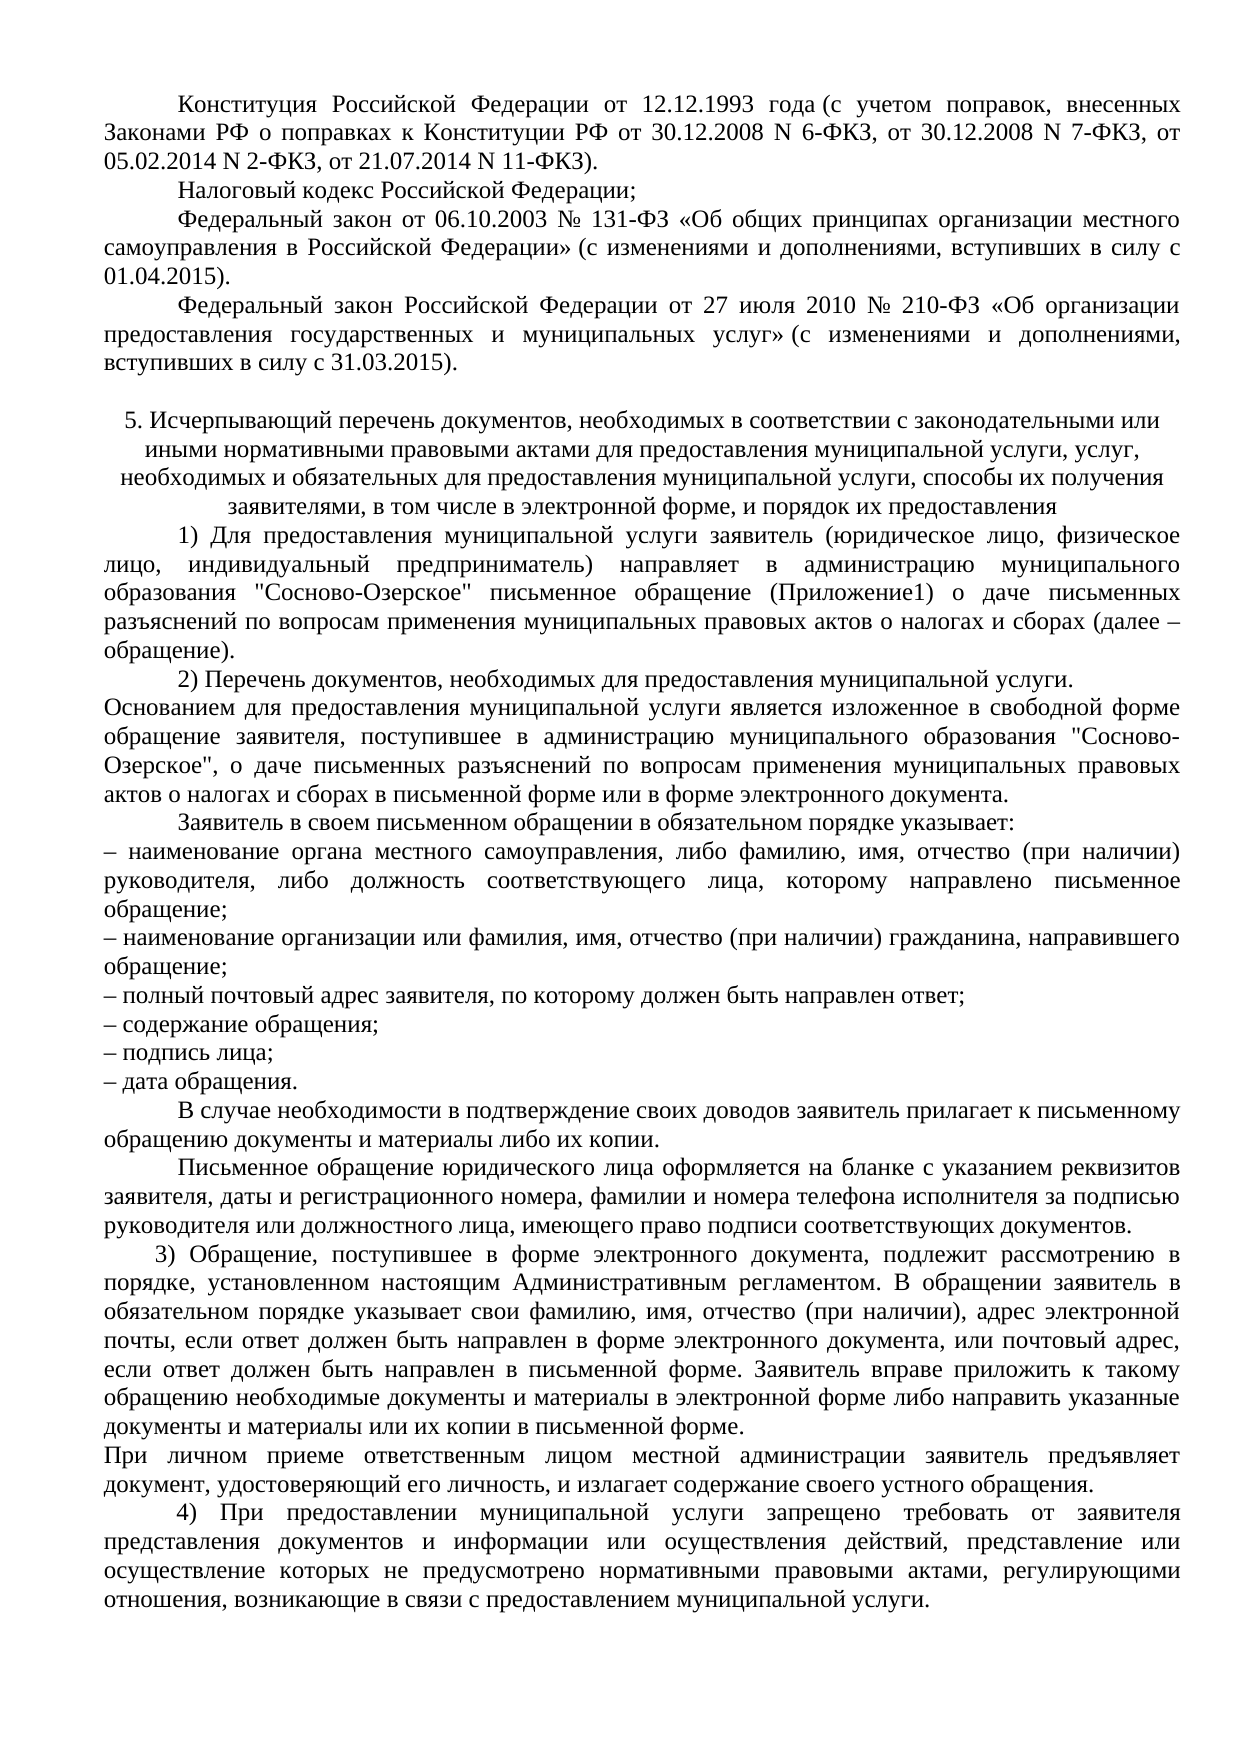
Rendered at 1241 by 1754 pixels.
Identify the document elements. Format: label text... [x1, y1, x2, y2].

text Основанием для предоставления муниципальной услуги является изложенное в свободной форме обращение заявителя, поступившее в администрацию муниципального образования "Сосново-Озерское", о даче письменных разъяснений по вопросам применения муниципальных правовых актов о налогах и сборах в письменной форме или в форме электронного документа. [103, 692, 1181, 807]
text Налоговый кодекс Российской Федерации; [103, 175, 1181, 204]
text – дата обращения. [103, 1066, 1181, 1095]
text 2) Перечень документов, необходимых для предоставления муниципальной услуги. [103, 664, 1181, 692]
text 4) При предоставлении муниципальной услуги запрещено требовать от заявителя представления документов и информации или осуществления действий, представление или осуществление которых не предусмотрено нормативными правовыми актами, регулирующими отношения, возникающие в связи с предоставлением муниципальной услуги. [103, 1497, 1181, 1612]
text Заявитель в своем письменном обращении в обязательном порядке указывает: [103, 807, 1181, 836]
text – полный почтовый адрес заявителя, по которому должен быть направлен ответ; [103, 980, 1181, 1009]
text В случае необходимости в подтверждение своих доводов заявитель прилагает к письменному обращению документы и материалы либо их копии. [103, 1095, 1181, 1152]
text 1) Для предоставления муниципальной услуги заявитель (юридическое лицо, физическое лицо, индивидуальный предприниматель) направляет в администрацию муниципального образования "Сосново-Озерское" письменное обращение (Приложение1) о даче письменных разъяснений по вопросам применения муниципальных правовых актов о налогах и сборах (далее – обращение). [103, 520, 1181, 664]
text – содержание обращения; [103, 1009, 1181, 1037]
text – наименование организации или фамилия, имя, отчество (при наличии) гражданина, направившего обращение; [103, 922, 1181, 980]
text Федеральный закон Российской Федерации от 27 июля 2010 № 210-ФЗ «Об организации предоставления государственных и муниципальных услуг» (с изменениями и дополнениями, вступивших в силу с 31.03.2015). [103, 290, 1181, 376]
text При личном приеме ответственным лицом местной администрации заявитель предъявляет документ, удостоверяющий его личность, и излагает содержание своего устного обращения. [103, 1440, 1181, 1497]
text 5. Исчерпывающий перечень документов, необходимых в соответствии с законодательными или иными нормативными правовыми актами для предоставления муниципальной услуги, услуг, необходимых и обязательных для предоставления муниципальной услуги, способы их получения заявителями, в том числе в электронной форме, и порядок их предоставления [103, 405, 1181, 520]
text Федеральный закон от 06.10.2003 № 131-ФЗ «Об общих принципах организации местного самоуправления в Российской Федерации» (с изменениями и дополнениями, вступивших в силу с 01.04.2015). [103, 204, 1181, 290]
text Конституция Российской Федерации от 12.12.1993 года (с учетом поправок, внесенных Законами РФ о поправках к Конституции РФ от 30.12.2008 N 6-ФКЗ, от 30.12.2008 N 7-ФКЗ, от 05.02.2014 N 2-ФКЗ, от 21.07.2014 N 11-ФКЗ). [103, 89, 1181, 175]
text 3) Обращение, поступившее в форме электронного документа, подлежит рассмотрению в порядке, установленном настоящим Административным регламентом. В обращении заявитель в обязательном порядке указывает свои фамилию, имя, отчество (при наличии), адрес электронной почты, если ответ должен быть направлен в форме электронного документа, или почтовый адрес, если ответ должен быть направлен в письменной форме. Заявитель вправе приложить к такому обращению необходимые документы и материалы в электронной форме либо направить указанные документы и материалы или их копии в письменной форме. [103, 1239, 1181, 1440]
text – наименование органа местного самоуправления, либо фамилию, имя, отчество (при наличии) руководителя, либо должность соответствующего лица, которому направлено письменное обращение; [103, 836, 1181, 922]
text Письменное обращение юридического лица оформляется на бланке с указанием реквизитов заявителя, даты и регистрационного номера, фамилии и номера телефона исполнителя за подписью руководителя или должностного лица, имеющего право подписи соответствующих документов. [103, 1152, 1181, 1239]
text – подпись лица; [103, 1037, 1181, 1066]
